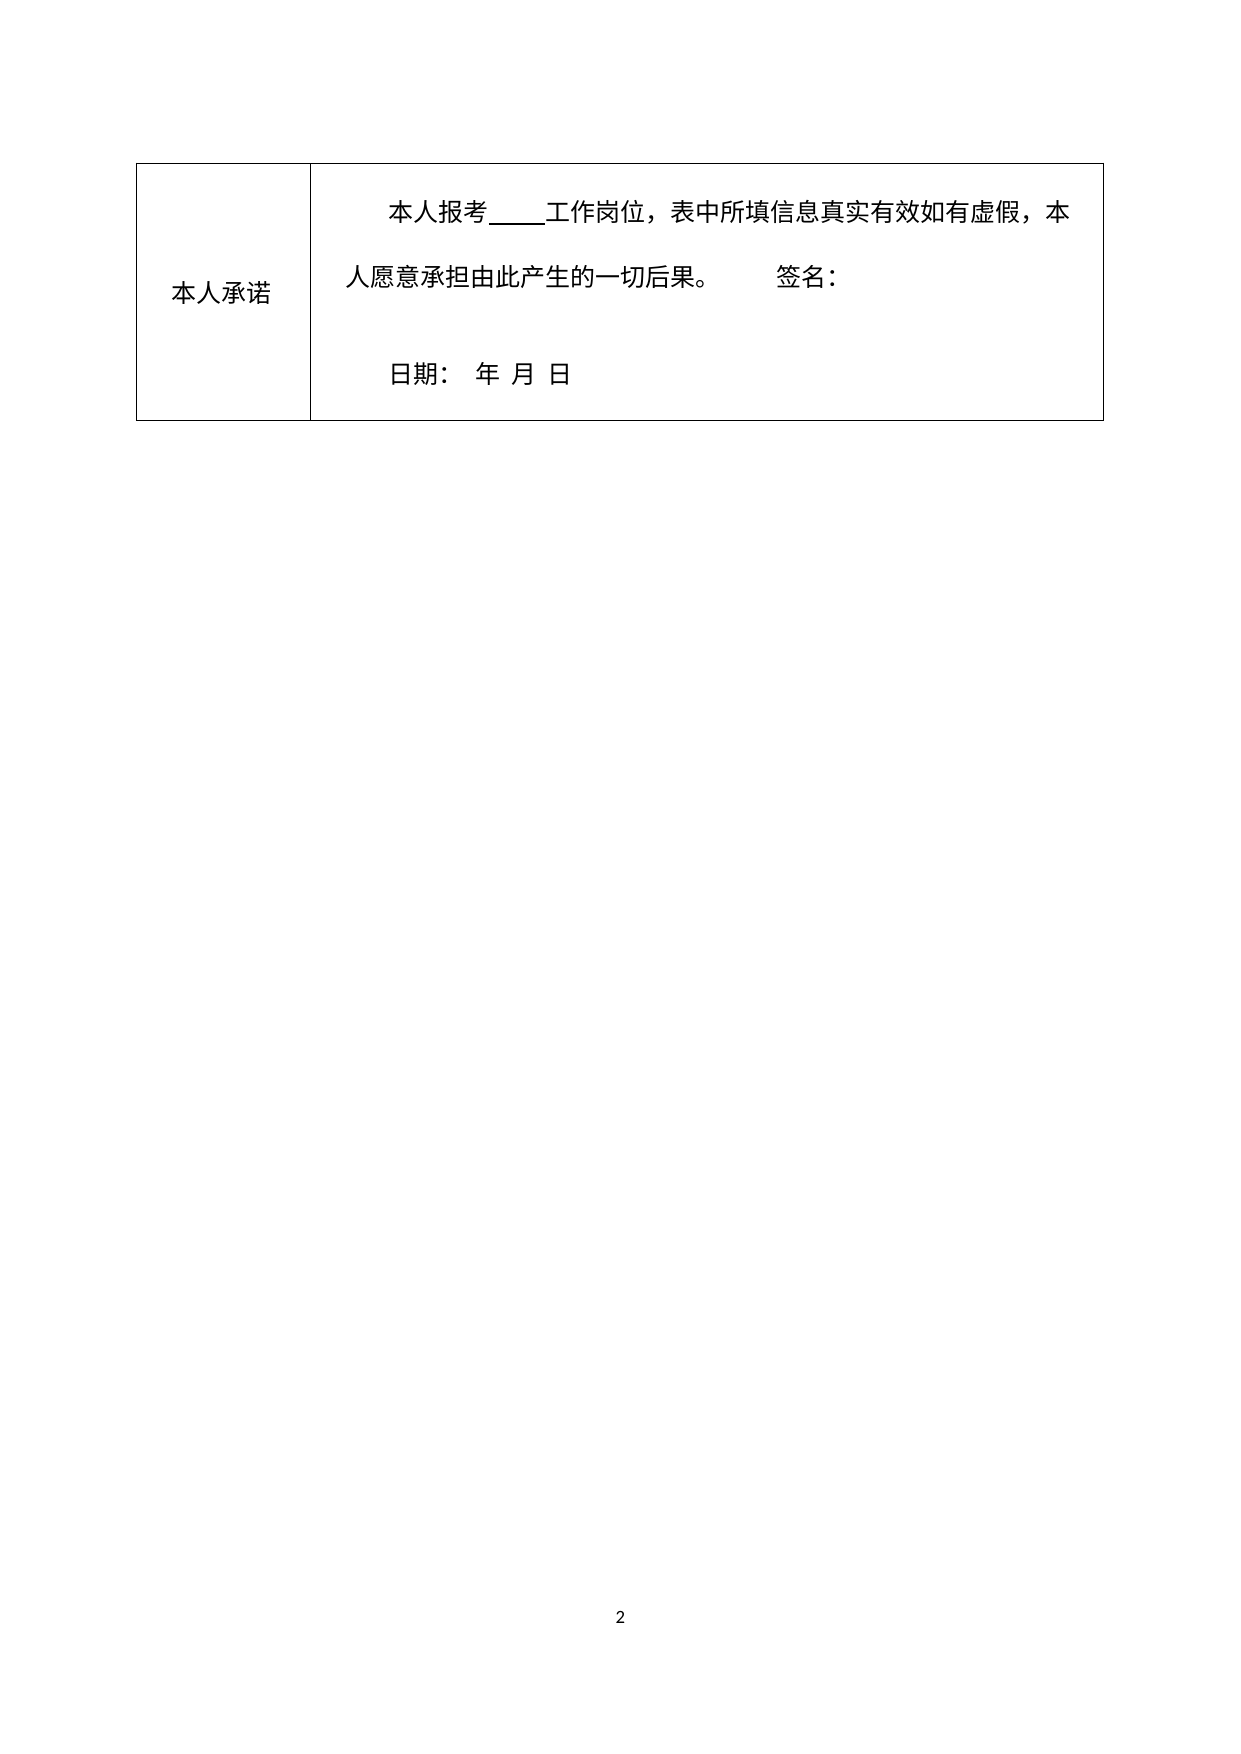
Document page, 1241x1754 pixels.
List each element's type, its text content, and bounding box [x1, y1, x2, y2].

table_cell 本人报考 工作岗位，表中所填信息真实有效如有虚假，本人愿意承担由此产生的一切后果。 签名： 日期： 年 月 日 [311, 164, 1103, 420]
table_cell 本人承诺 [137, 164, 310, 420]
